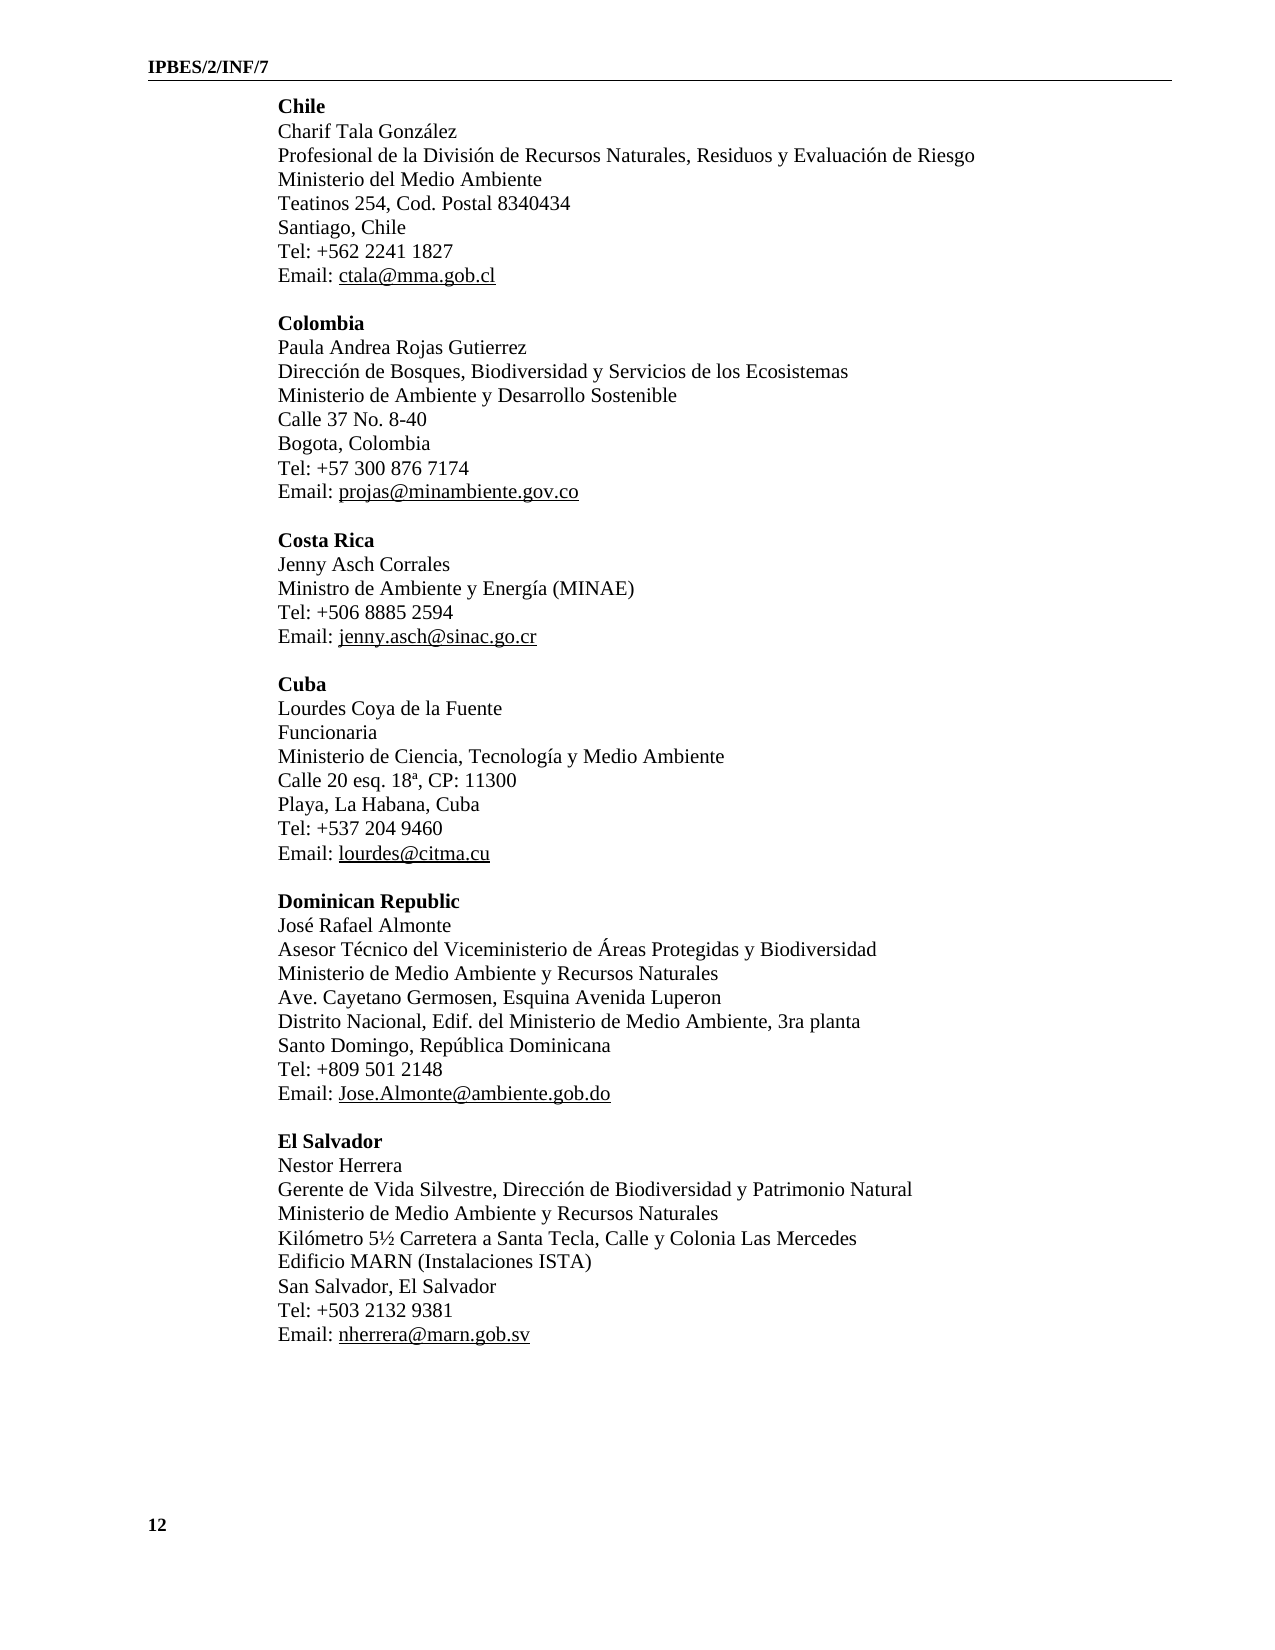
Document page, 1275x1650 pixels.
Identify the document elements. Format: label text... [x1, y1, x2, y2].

text Kilómetro 5½ Carretera a Santa Tecla, Calle y Colonia Las Mercedes [278, 1225, 1172, 1249]
text Profesional de la División de Recursos Naturales, Residuos y Evaluación de Riesgo [278, 143, 1172, 167]
text Colombia [278, 311, 1172, 335]
text Ministerio de Ambiente y Desarrollo Sostenible [278, 383, 1172, 407]
text Funcionaria [278, 720, 1172, 744]
text Tel: +503 2132 9381 [278, 1298, 1172, 1322]
text Costa Rica [278, 528, 1172, 552]
text San Salvador, El Salvador [278, 1273, 1172, 1298]
text Cuba [278, 672, 1172, 696]
text Email: jenny.asch@sinac.go.cr [278, 624, 1172, 648]
text Asesor Técnico del Viceministerio de Áreas Protegidas y Biodiversidad [278, 937, 1172, 961]
text Ministerio de Ciencia, Tecnología y Medio Ambiente [278, 744, 1172, 768]
text Email: Jose.Almonte@ambiente.gob.do [278, 1081, 1172, 1105]
text Calle 20 esq. 18ª, CP: 11300 [278, 768, 1172, 792]
text Jenny Asch Corrales [278, 552, 1172, 576]
text Ministro de Ambiente y Energía (MINAE) [278, 576, 1172, 600]
text Santiago, Chile [278, 215, 1172, 239]
text Edificio MARN (Instalaciones ISTA) [278, 1249, 1172, 1273]
text Ministerio de Medio Ambiente y Recursos Naturales [278, 961, 1172, 985]
text Tel: +57 300 876 7174 [278, 455, 1172, 479]
text Tel: +506 8885 2594 [278, 600, 1172, 624]
text Lourdes Coya de la Fuente [278, 696, 1172, 720]
text Dominican Republic [278, 888, 1172, 913]
text Santo Domingo, República Dominicana [278, 1033, 1172, 1057]
text Email: lourdes@citma.cu [278, 840, 1172, 864]
text Dirección de Bosques, Biodiversidad y Servicios de los Ecosistemas [278, 359, 1172, 383]
text Ministerio del Medio Ambiente [278, 167, 1172, 191]
text Ministerio de Medio Ambiente y Recursos Naturales [278, 1201, 1172, 1225]
text Email: projas@minambiente.gov.co [278, 479, 1172, 503]
text Bogota, Colombia [278, 431, 1172, 455]
text Tel: +562 2241 1827 [278, 239, 1172, 263]
text Email: nherrera@marn.gob.sv [278, 1322, 1172, 1346]
text El Salvador [278, 1129, 1172, 1153]
text Playa, La Habana, Cuba [278, 792, 1172, 816]
text Tel: +809 501 2148 [278, 1057, 1172, 1081]
text Distrito Nacional, Edif. del Ministerio de Medio Ambiente, 3ra planta [278, 1009, 1172, 1033]
text Tel: +537 204 9460 [278, 816, 1172, 840]
text Chile [278, 94, 1172, 118]
text Charif Tala González [278, 118, 1172, 143]
text Paula Andrea Rojas Gutierrez [278, 335, 1172, 359]
text Nestor Herrera [278, 1153, 1172, 1177]
text Email: ctala@mma.gob.cl [278, 263, 1172, 287]
text Teatinos 254, Cod. Postal 8340434 [278, 191, 1172, 215]
text Ave. Cayetano Germosen, Esquina Avenida Luperon [278, 985, 1172, 1009]
text Calle 37 No. 8-40 [278, 407, 1172, 431]
text José Rafael Almonte [278, 913, 1172, 937]
text Gerente de Vida Silvestre, Dirección de Biodiversidad y Patrimonio Natural [278, 1177, 1172, 1201]
